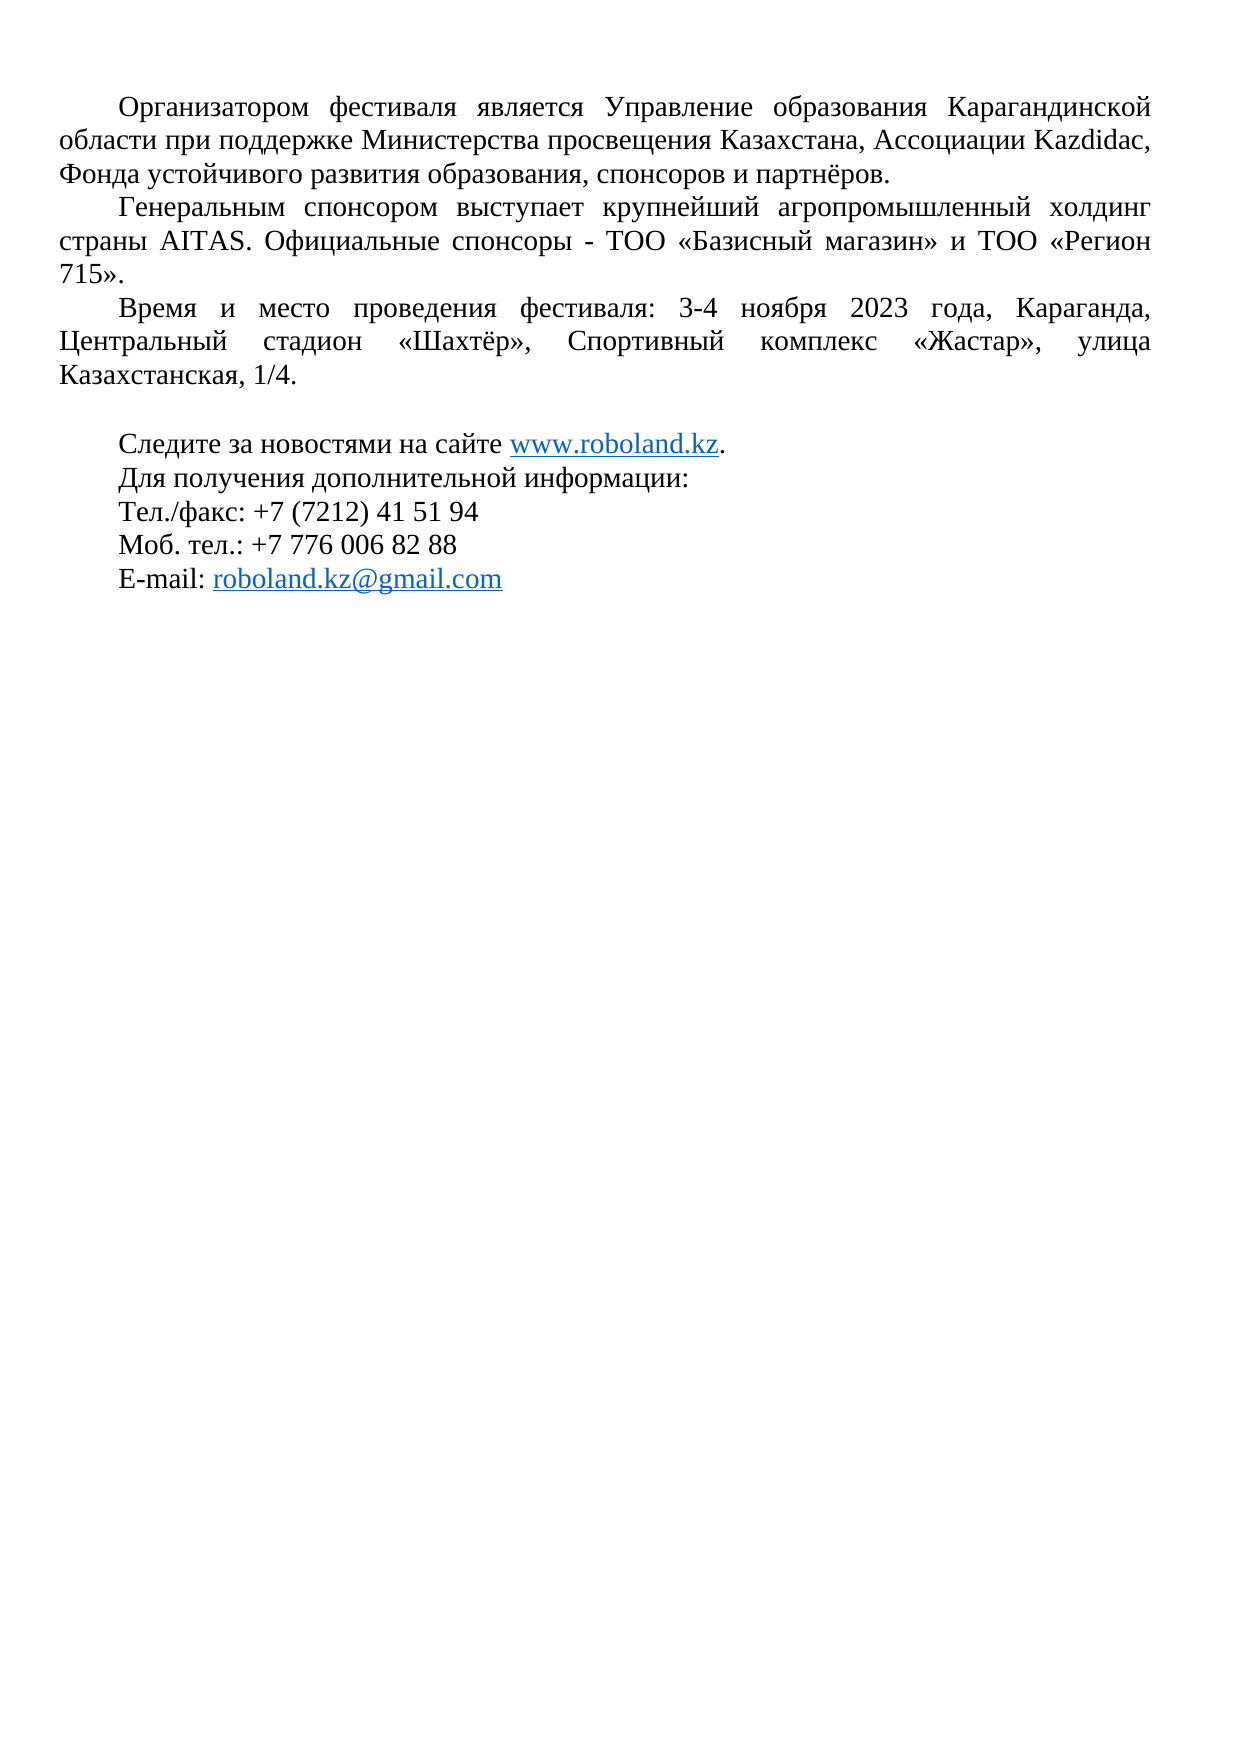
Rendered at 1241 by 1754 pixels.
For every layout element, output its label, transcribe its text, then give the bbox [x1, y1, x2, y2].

text Организатором фестиваля является Управление образования Карагандинской области при поддержке Министерства просвещения Казахстана, Ассоциации Kazdidac, Фонда устойчивого развития образования, спонсоров и партнёров. [59, 89, 1152, 189]
text Следите за новостями на сайте www.roboland.kz. [59, 427, 1152, 460]
text E-mail: roboland.kz@gmail.com [59, 561, 1152, 594]
text Тел./факс: +7 (7212) 41 51 94 [59, 494, 1152, 527]
text Время и место проведения фестиваля: 3-4 ноября 2023 года, Караганда, Центральный стадион «Шахтёр», Спортивный комплекс «Жастар», улица Казахстанская, 1/4. [59, 290, 1152, 391]
text Моб. тел.: +7 776 006 82 88 [59, 527, 1152, 561]
text Генеральным спонсором выступает крупнейший агропромышленный холдинг страны AITAS. Официальные спонсоры - ТОО «Базисный магазин» и ТОО «Регион 715». [59, 189, 1152, 290]
text Для получения дополнительной информации: [59, 460, 1152, 494]
